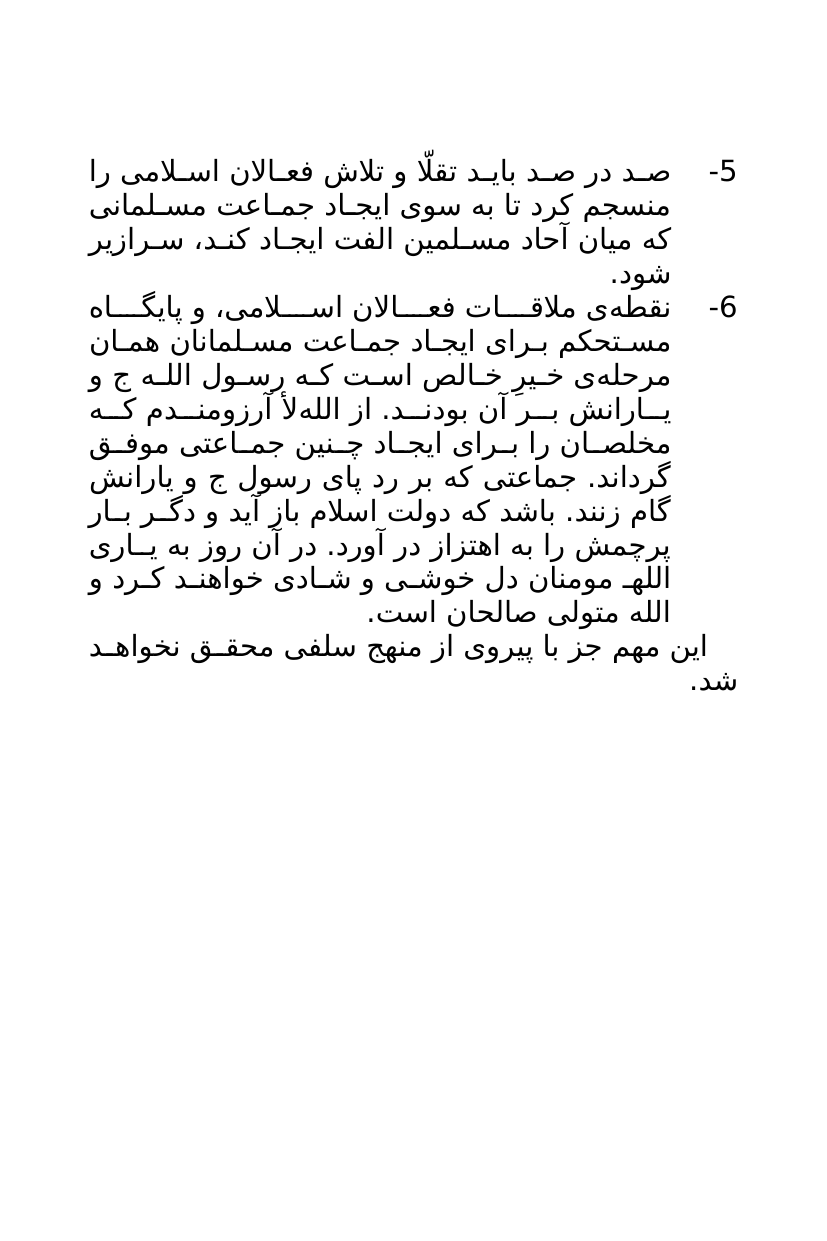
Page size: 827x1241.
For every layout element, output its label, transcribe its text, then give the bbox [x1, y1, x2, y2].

list صد در صد باید تقلّا و تلاش فعالان اسلامی را منسجم کرد تا به سوی ایجاد جماعت مسلمانی که میان آحاد مسلمین الفت ایجاد کند، سرازیر شود. [89, 154, 708, 290]
list نقطه‌ی ملاقات فعالان اسلامی، و پایگاه مستحکم برای ایجاد جماعت مسلمانان همان مرحله‌ی خیرِ خالص است که رسول الله ج و یارانش بر آن بودند. از اللهﻷ آرزومندم که مخلصان را برای ایجاد چنین جماعتی موفق گرداند. جماعتی که بر رد پای رسول ج و یارانش گام زنند. باشد که دولت اسلام باز آید و دگر بار پرچمش را به اهتزاز در آورد. در آن روز به یاری اللهـ مومنان دل خوشی و شادی خواهند کرد و الله متولی صالحان است. [89, 290, 708, 630]
text این مهم جز با پیروی از منهج سلفی محقق نخواهد شد. [89, 630, 738, 698]
